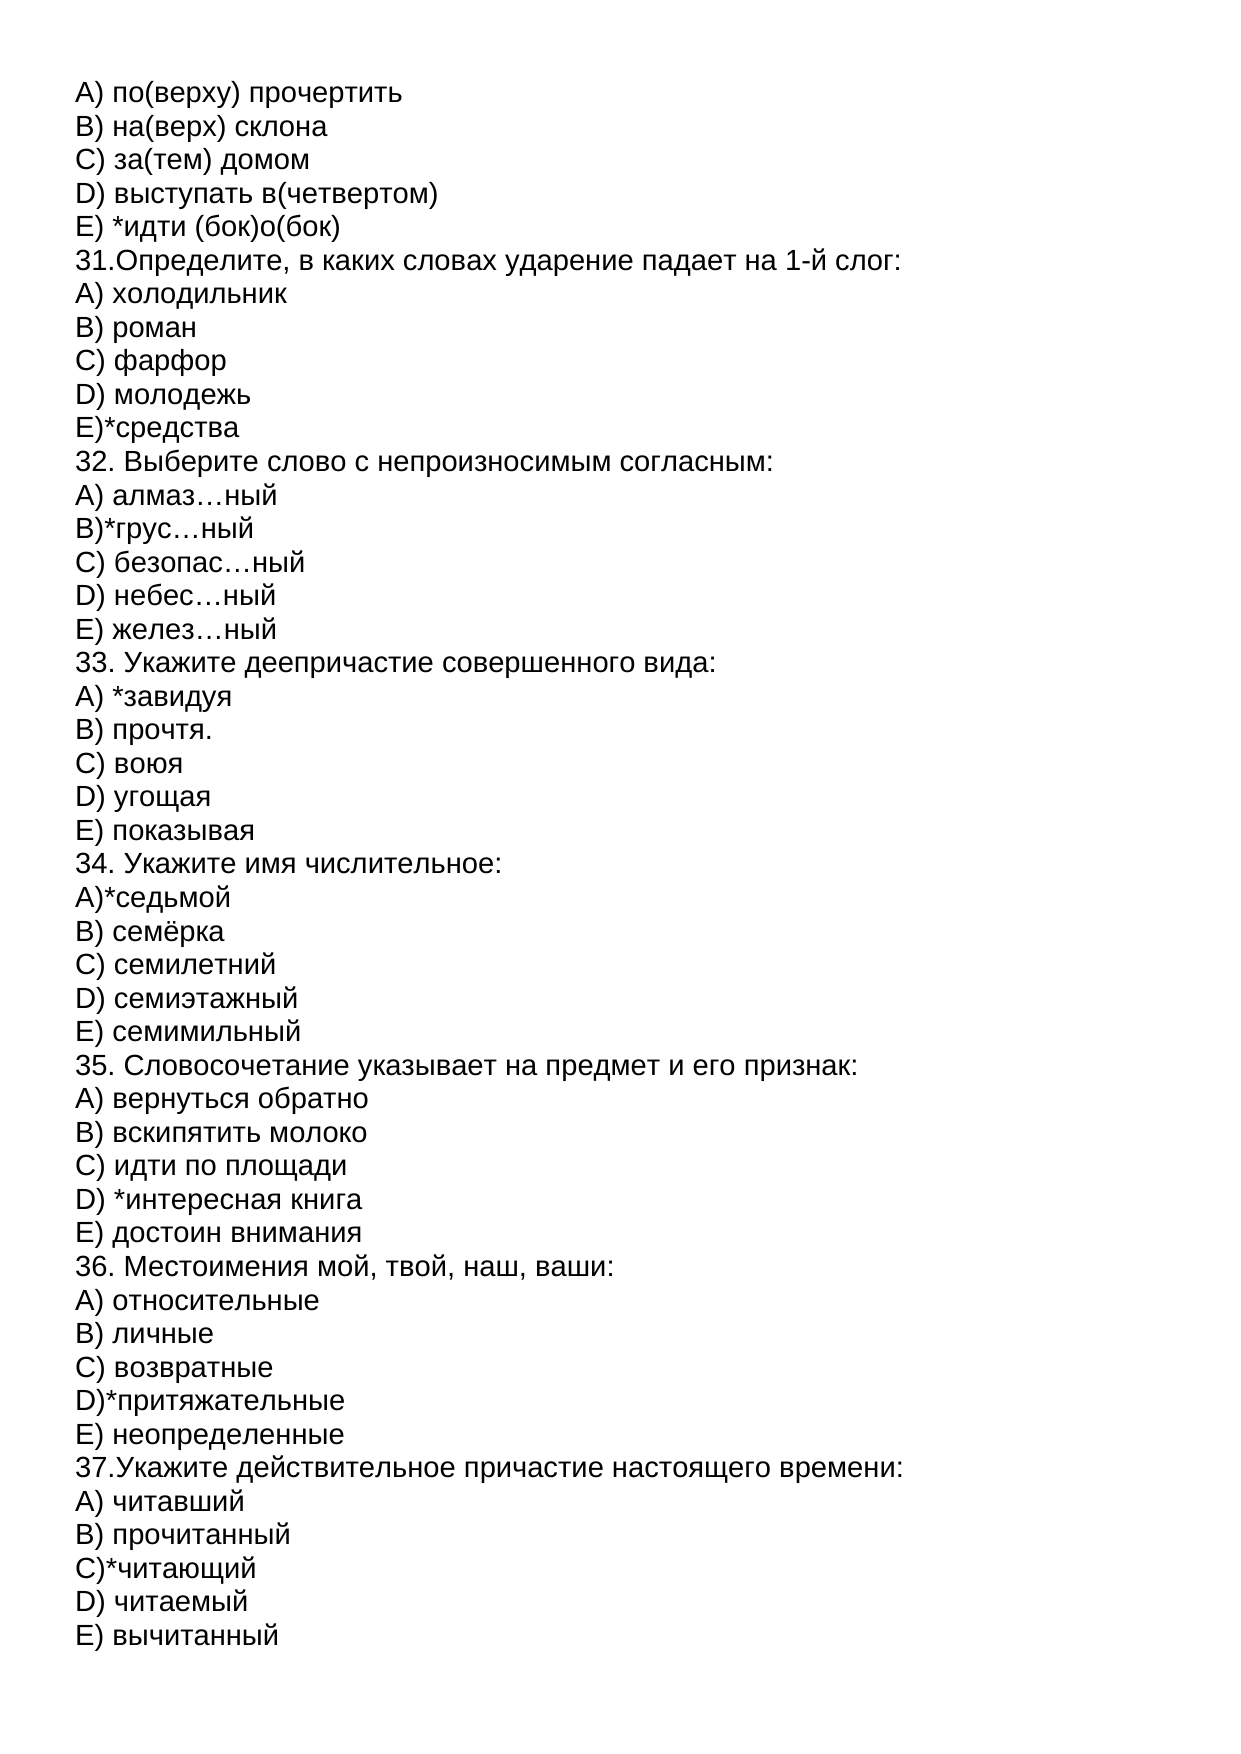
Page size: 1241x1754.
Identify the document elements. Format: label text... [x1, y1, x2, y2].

text 31.Определите, в каких словах ударение падает на 1-й слог: [75, 243, 1165, 276]
text А) по(верху) прочертить [75, 75, 1165, 108]
text 34. Укажите имя числительное: [75, 846, 1165, 880]
text В)*грус…ный [75, 511, 1165, 544]
text 37.Укажите действительное причастие настоящего времени: [75, 1450, 1165, 1484]
text Е) вычитанный [75, 1618, 1165, 1651]
text С)*читающий [75, 1551, 1165, 1584]
text С) возвратные [75, 1349, 1165, 1383]
text 32. Выберите слово с непроизносимым согласным: [75, 444, 1165, 477]
text Е) *идти (бок)о(бок) [75, 209, 1165, 243]
text 33. Укажите деепричастие совершенного вида: [75, 645, 1165, 679]
text А) читавший [75, 1484, 1165, 1517]
text Е)*средства [75, 410, 1165, 444]
text С) идти по площади [75, 1148, 1165, 1182]
text D) семиэтажный [75, 981, 1165, 1014]
text С) фарфор [75, 343, 1165, 377]
text D) читаемый [75, 1584, 1165, 1618]
text D) молодежь [75, 377, 1165, 410]
text С) семилетний [75, 947, 1165, 981]
text А) холодильник [75, 276, 1165, 310]
text А) относительные [75, 1282, 1165, 1316]
text 35. Словосочетание указывает на предмет и его признак: [75, 1048, 1165, 1081]
text В) личные [75, 1316, 1165, 1349]
text В) прочитанный [75, 1517, 1165, 1551]
text Е) желез…ный [75, 612, 1165, 645]
text В) вскипятить молоко [75, 1115, 1165, 1148]
text D)*притяжательные [75, 1383, 1165, 1417]
text Е) неопределенные [75, 1417, 1165, 1450]
text D) небес…ный [75, 578, 1165, 612]
text С) безопас…ный [75, 544, 1165, 578]
text Е) достоин внимания [75, 1215, 1165, 1249]
text D) выступать в(четвертом) [75, 176, 1165, 209]
text А)*седьмой [75, 880, 1165, 913]
text В) роман [75, 310, 1165, 343]
text А) *завидуя [75, 679, 1165, 712]
text D) угощая [75, 779, 1165, 813]
text С) за(тем) домом [75, 142, 1165, 176]
text 36. Местоимения мой, твой, наш, ваши: [75, 1249, 1165, 1282]
text В) семёрка [75, 913, 1165, 947]
text Е) показывая [75, 813, 1165, 846]
text С) воюя [75, 746, 1165, 779]
text В) прочтя. [75, 712, 1165, 746]
text D) *интересная книга [75, 1182, 1165, 1215]
text А) вернуться обратно [75, 1081, 1165, 1115]
text Е) семимильный [75, 1014, 1165, 1048]
text В) на(верх) склона [75, 108, 1165, 142]
text А) алмаз…ный [75, 477, 1165, 511]
